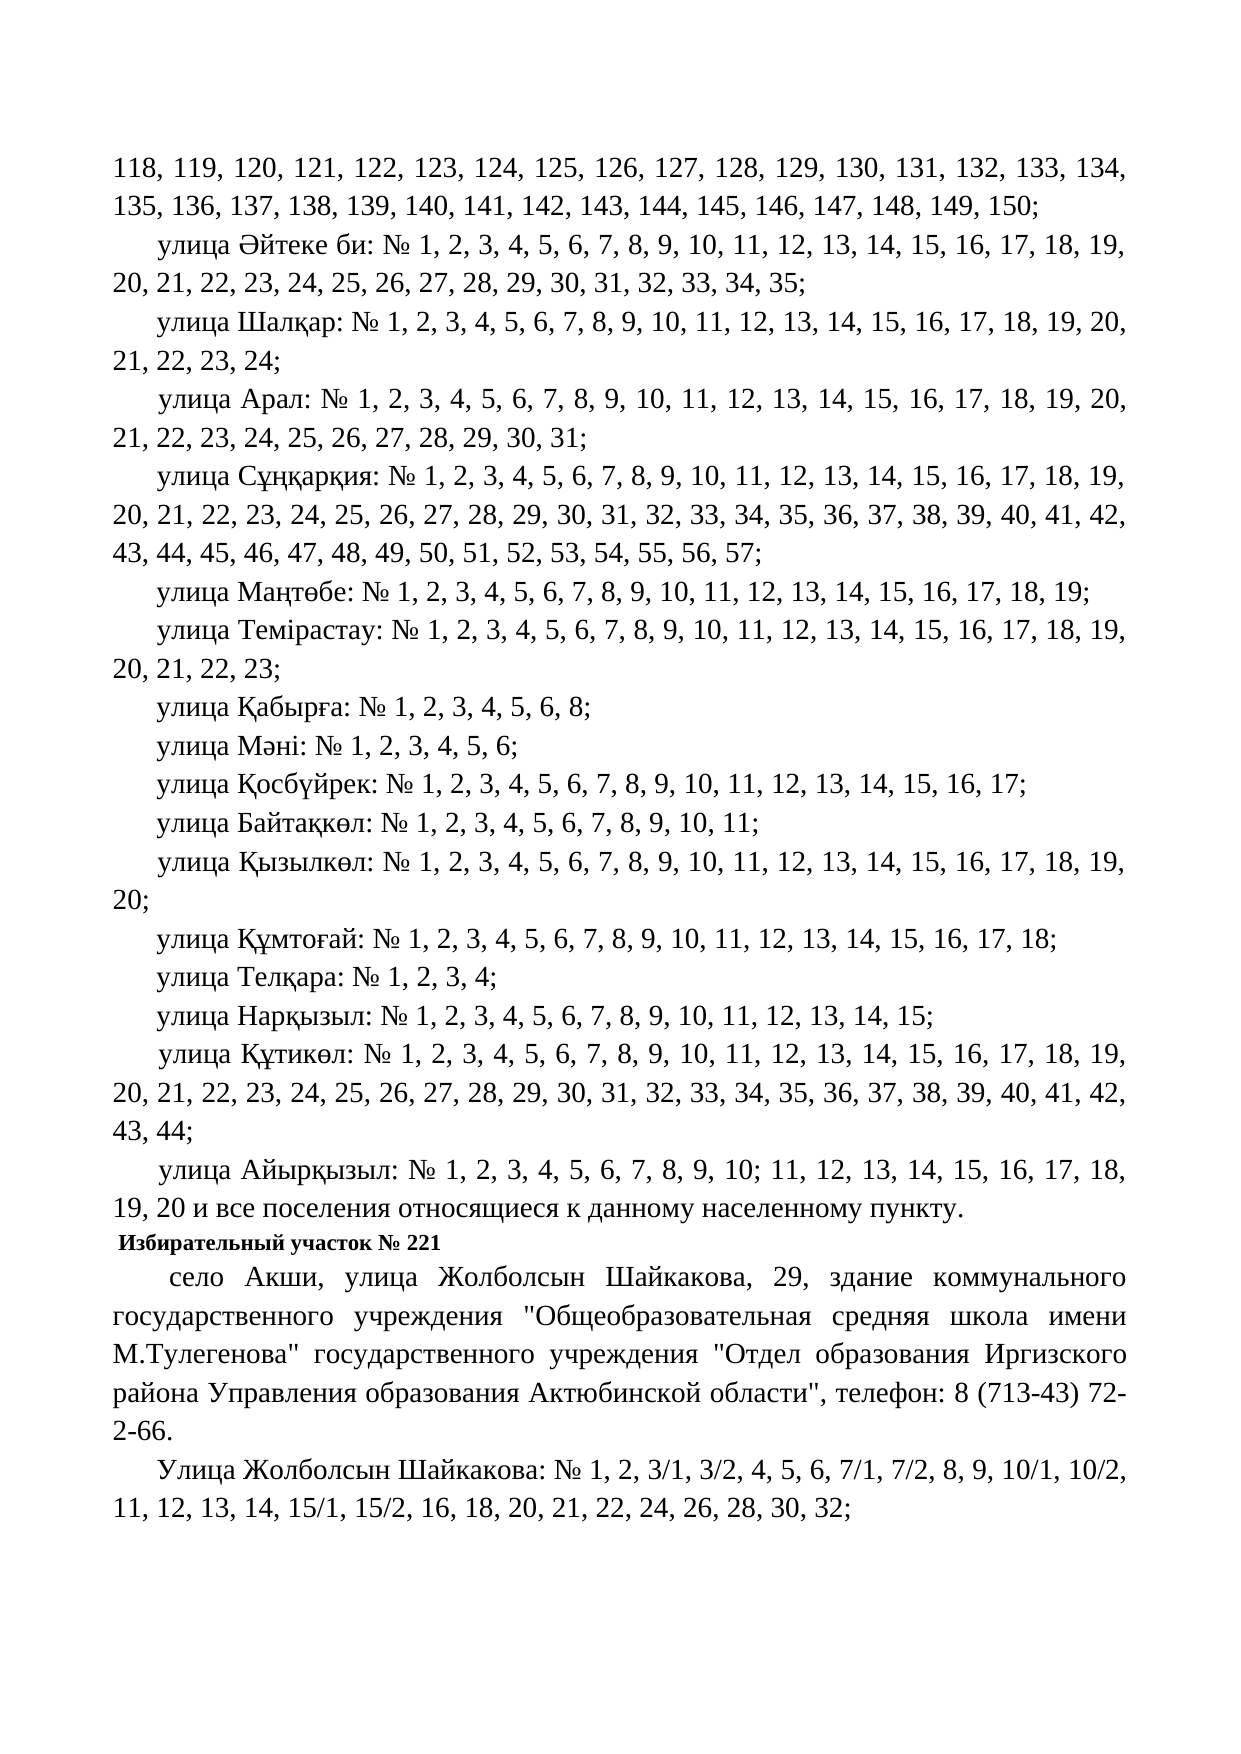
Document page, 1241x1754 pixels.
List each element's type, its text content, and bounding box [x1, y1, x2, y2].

text улица Қабырға: № 1, 2, 3, 4, 5, 6, 8; [112, 689, 1128, 723]
text улица Маңтөбе: № 1, 2, 3, 4, 5, 6, 7, 8, 9, 10, 11, 12, 13, 14, 15, 16, 17, 18, 19; [112, 574, 1128, 607]
text улица Телқара: № 1, 2, 3, 4; [112, 959, 1128, 993]
text улица Шалқар: № 1, 2, 3, 4, 5, 6, 7, 8, 9, 10, 11, 12, 13, 14, 15, 16, 17, 18, 19, 20, 21, 22, 23, 24; [112, 304, 1128, 376]
text улица Құтикөл: № 1, 2, 3, 4, 5, 6, 7, 8, 9, 10, 11, 12, 13, 14, 15, 16, 17, 18, 19, 20, 21, 22, 23, 24, 25, 26, 27, 28, 29, 30, 31, 32, 33, 34, 35, 36, 37, 38, 39, 40, 41, 42, 43, 44; [112, 1036, 1128, 1147]
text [112, 150, 1128, 222]
text улица Қызылкөл: № 1, 2, 3, 4, 5, 6, 7, 8, 9, 10, 11, 12, 13, 14, 15, 16, 17, 18, 19, 20; [112, 844, 1128, 916]
text улица Мәні: № 1, 2, 3, 4, 5, 6; [112, 728, 1128, 762]
text улица Байтақкөл: № 1, 2, 3, 4, 5, 6, 7, 8, 9, 10, 11; [112, 805, 1128, 839]
text село Акши, улица Жолболсын Шайкакова, 29, здание коммунального государственного учреждения "Общеобразовательная средняя школа имени М.Тулегенова" государственного учреждения "Отдел образования Иргизского района Управления образования Актюбинской области", телефон: 8 (713-43) 72-2-66. [112, 1259, 1128, 1447]
text улица Қосбүйрек: № 1, 2, 3, 4, 5, 6, 7, 8, 9, 10, 11, 12, 13, 14, 15, 16, 17; [112, 767, 1128, 800]
text улица Әйтеке би: № 1, 2, 3, 4, 5, 6, 7, 8, 9, 10, 11, 12, 13, 14, 15, 16, 17, 18, 19, 20, 21, 22, 23, 24, 25, 26, 27, 28, 29, 30, 31, 32, 33, 34, 35; [112, 227, 1128, 299]
text улица Құмтоғай: № 1, 2, 3, 4, 5, 6, 7, 8, 9, 10, 11, 12, 13, 14, 15, 16, 17, 18; [112, 921, 1128, 954]
text улица Сұңқарқия: № 1, 2, 3, 4, 5, 6, 7, 8, 9, 10, 11, 12, 13, 14, 15, 16, 17, 18, 19, 20, 21, 22, 23, 24, 25, 26, 27, 28, 29, 30, 31, 32, 33, 34, 35, 36, 37, 38, 39, 40, 41, 42, 43, 44, 45, 46, 47, 48, 49, 50, 51, 52, 53, 54, 55, 56, 57; [112, 458, 1128, 569]
text улица Нарқызыл: № 1, 2, 3, 4, 5, 6, 7, 8, 9, 10, 11, 12, 13, 14, 15; [112, 998, 1128, 1031]
text улица Темірастау: № 1, 2, 3, 4, 5, 6, 7, 8, 9, 10, 11, 12, 13, 14, 15, 16, 17, 18, 19, 20, 21, 22, 23; [112, 612, 1128, 684]
text улица Арал: № 1, 2, 3, 4, 5, 6, 7, 8, 9, 10, 11, 12, 13, 14, 15, 16, 17, 18, 19, 20, 21, 22, 23, 24, 25, 26, 27, 28, 29, 30, 31; [112, 381, 1128, 453]
text Улица Жолболсын Шайкакова: № 1, 2, 3/1, 3/2, 4, 5, 6, 7/1, 7/2, 8, 9, 10/1, 10/2, 11, 12, 13, 14, 15/1, 15/2, 16, 18, 20, 21, 22, 24, 26, 28, 30, 32; [112, 1452, 1128, 1524]
text улица Айырқызыл: № 1, 2, 3, 4, 5, 6, 7, 8, 9, 10; 11, 12, 13, 14, 15, 16, 17, 18, 19, 20 и все поселения относящиеся к данному населенному пункту. [112, 1152, 1128, 1224]
text Избирательный участок № 221 [112, 1229, 1128, 1256]
